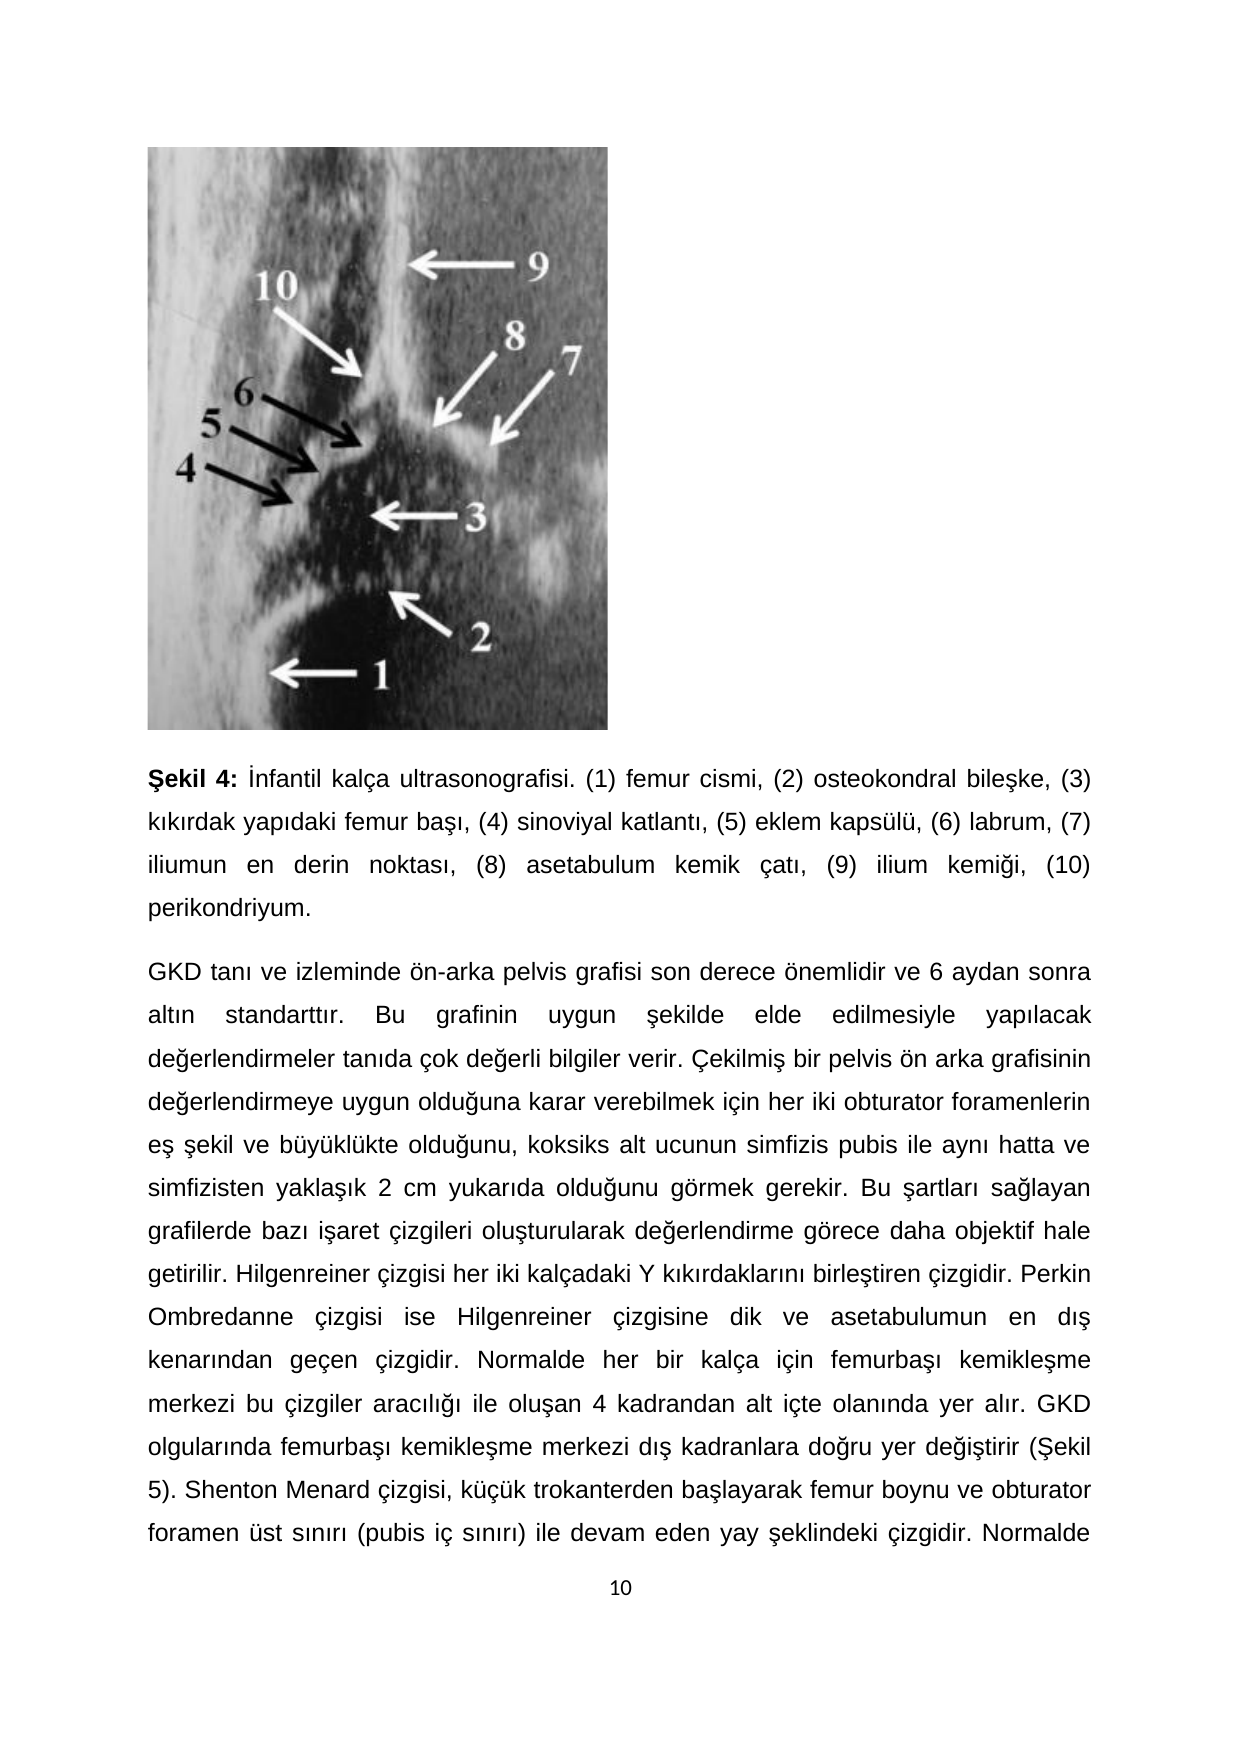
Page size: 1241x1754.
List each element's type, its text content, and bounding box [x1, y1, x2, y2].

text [148, 957, 1093, 1547]
text Şekil 4: İnfantil kalça ultrasonografisi. (1) femur cismi, (2) osteokondral bileşke, (3) kıkırdak yapıdaki femur başı, (4) sinoviyal katlantı, (5) eklem kapsülü, (6) labrum, (7) iliumun en derin noktası, (8) asetabulum kemik çatı, (9) ilium kemiği, (10) perikondriyum. [148, 764, 1093, 922]
